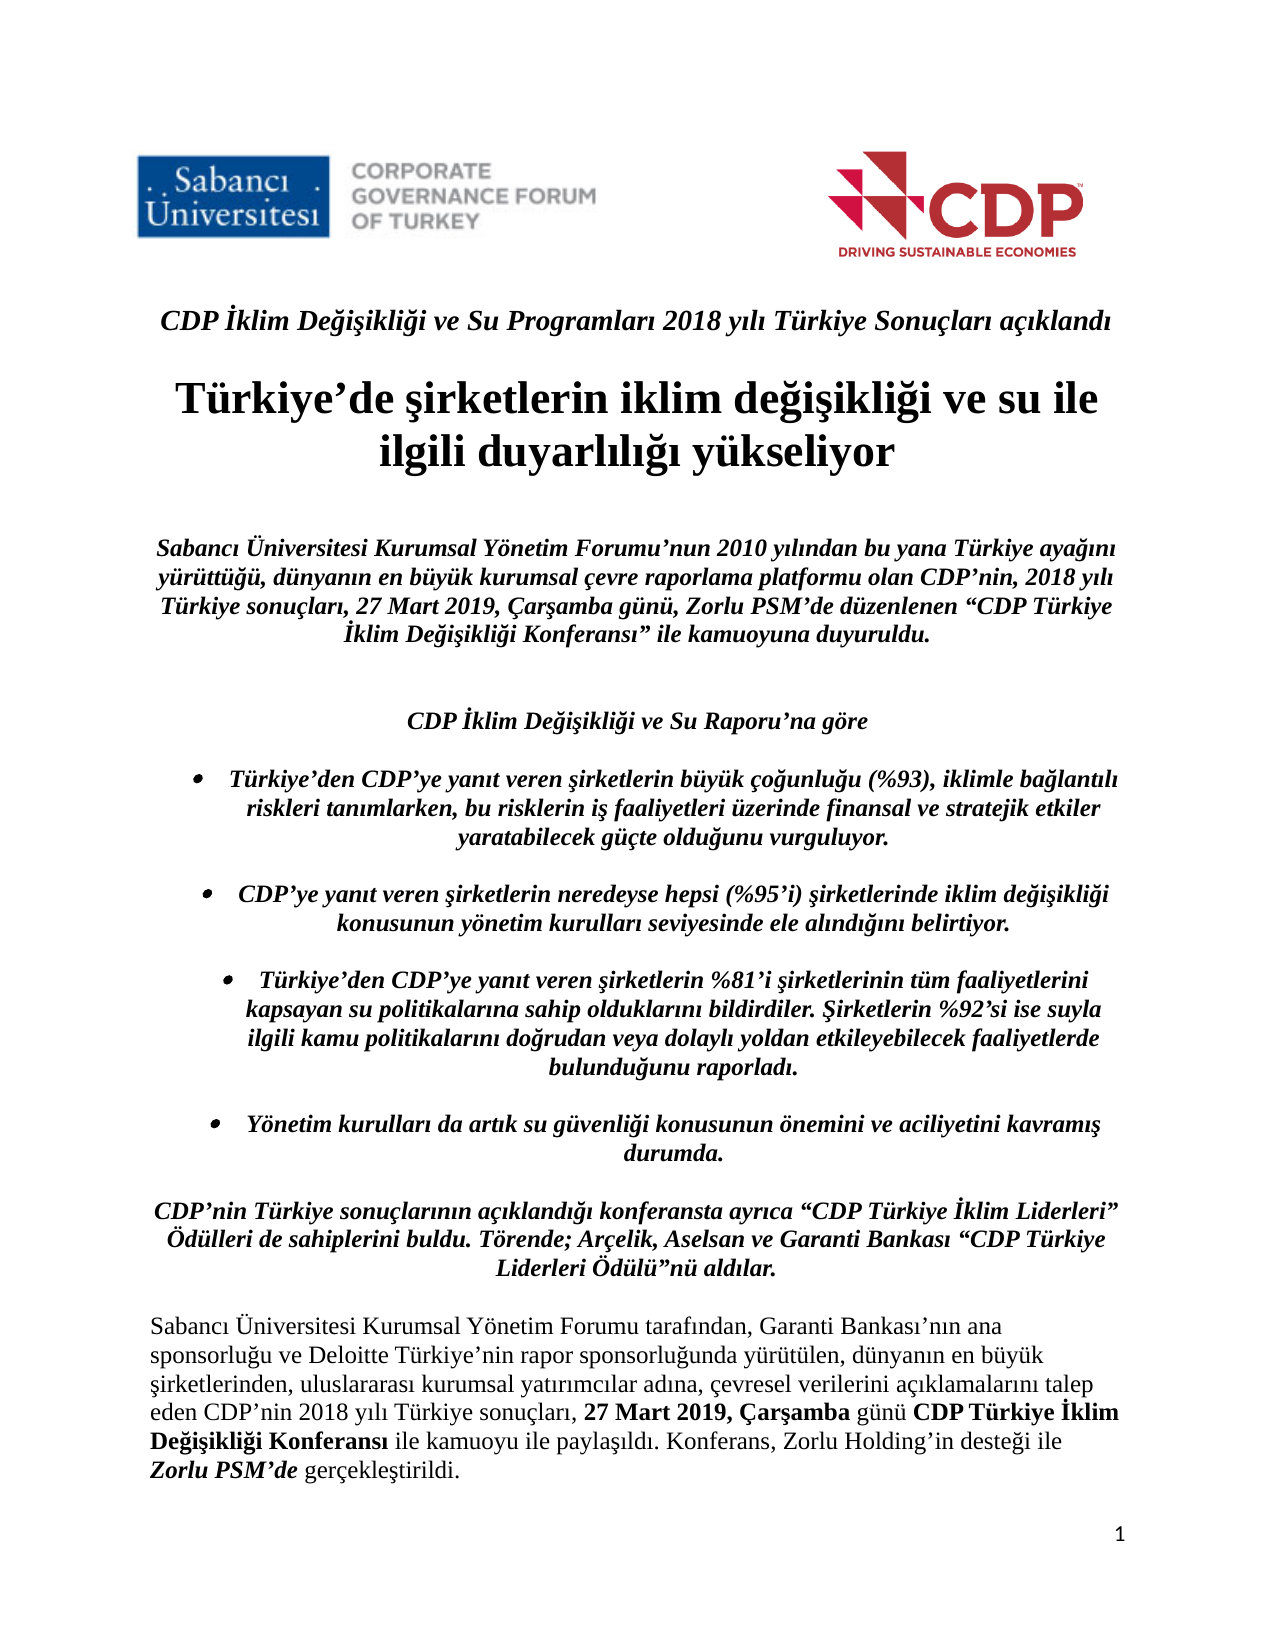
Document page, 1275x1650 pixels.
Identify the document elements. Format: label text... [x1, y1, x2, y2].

picture [825, 150, 1084, 257]
list CDP’ye yanıt veren şirketlerin neredeyse hepsi (%95’i) şirketlerinde iklim değişikliği konusunun yönetim kurulları seviyesinde ele alındığını belirtiyor. [187, 879, 1125, 937]
text Sabancı Üniversitesi Kurumsal Yönetim Forumu’nun 2010 yılından bu yana Türkiye ayağını yürüttüğü, dünyanın en büyük kurumsal çevre raporlama platformu olan CDP’nin, 2018 yılı Türkiye sonuçları, 27 Mart 2019, Çarşamba günü, Zorlu PSM’de düzenlenen “CDP Türkiye İklim Değişikliği Konferansı” ile kamuoyuna duyuruldu. [150, 533, 1125, 648]
list Türkiye’den CDP’ye yanıt veren şirketlerin büyük çoğunluğu (%93), iklimle bağlantılı riskleri tanımlarken, bu risklerin iş faaliyetleri üzerinde finansal ve stratejik etkiler yaratabilecek güçte olduğunu vurguluyor. [187, 764, 1125, 850]
text CDP’nin Türkiye sonuçlarının açıklandığı konferansta ayrıca “CDP Türkiye İklim Liderleri” Ödülleri de sahiplerini buldu. Törende; Arçelik, Aselsan ve Garanti Bankası “CDP Türkiye Liderleri Ödülü”nü aldılar. [150, 1196, 1125, 1282]
text Türkiye’de şirketlerin iklim değişikliği ve su ile ilgili duyarlılığı yükseliyor [150, 370, 1125, 476]
text CDP İklim Değişikliği ve Su Raporu’na göre [150, 706, 1125, 735]
text Sabancı Üniversitesi Kurumsal Yönetim Forumu tarafından, Garanti Bankası’nın ana sponsorluğu ve Deloitte Türkiye’nin rapor sponsorluğunda yürütülen, dünyanın en büyük şirketlerinden, uluslararası kurumsal yatırımcılar adına, çevresel verilerini açıklamalarını talep eden CDP’nin 2018 yılı Türkiye sonuçları, 27 Mart 2019, Çarşamba günü CDP Türkiye İklim Değişikliği Konferansı ile kamuoyu ile paylaşıldı. Konferans, Zorlu Holding’in desteği ile Zorlu PSM’de gerçekleştirildi. [150, 1311, 1125, 1484]
list Yönetim kurulları da artık su güvenliği konusunun önemini ve aciliyetini kavramış durumda. [187, 1109, 1125, 1167]
list Türkiye’den CDP’ye yanıt veren şirketlerin %81’i şirketlerinin tüm faaliyetlerini kapsayan su politikalarına sahip olduklarını bildirdiler. Şirketlerin %92’si ise suyla ilgili kamu politikalarını doğrudan veya dolaylı yoldan etkileyebilecek faaliyetlerde bulunduğunu raporladı. [187, 965, 1125, 1080]
picture [131, 150, 602, 240]
text CDP İklim Değişikliği ve Su Programları 2018 yılı Türkiye Sonuçları açıklandı [150, 303, 1125, 337]
